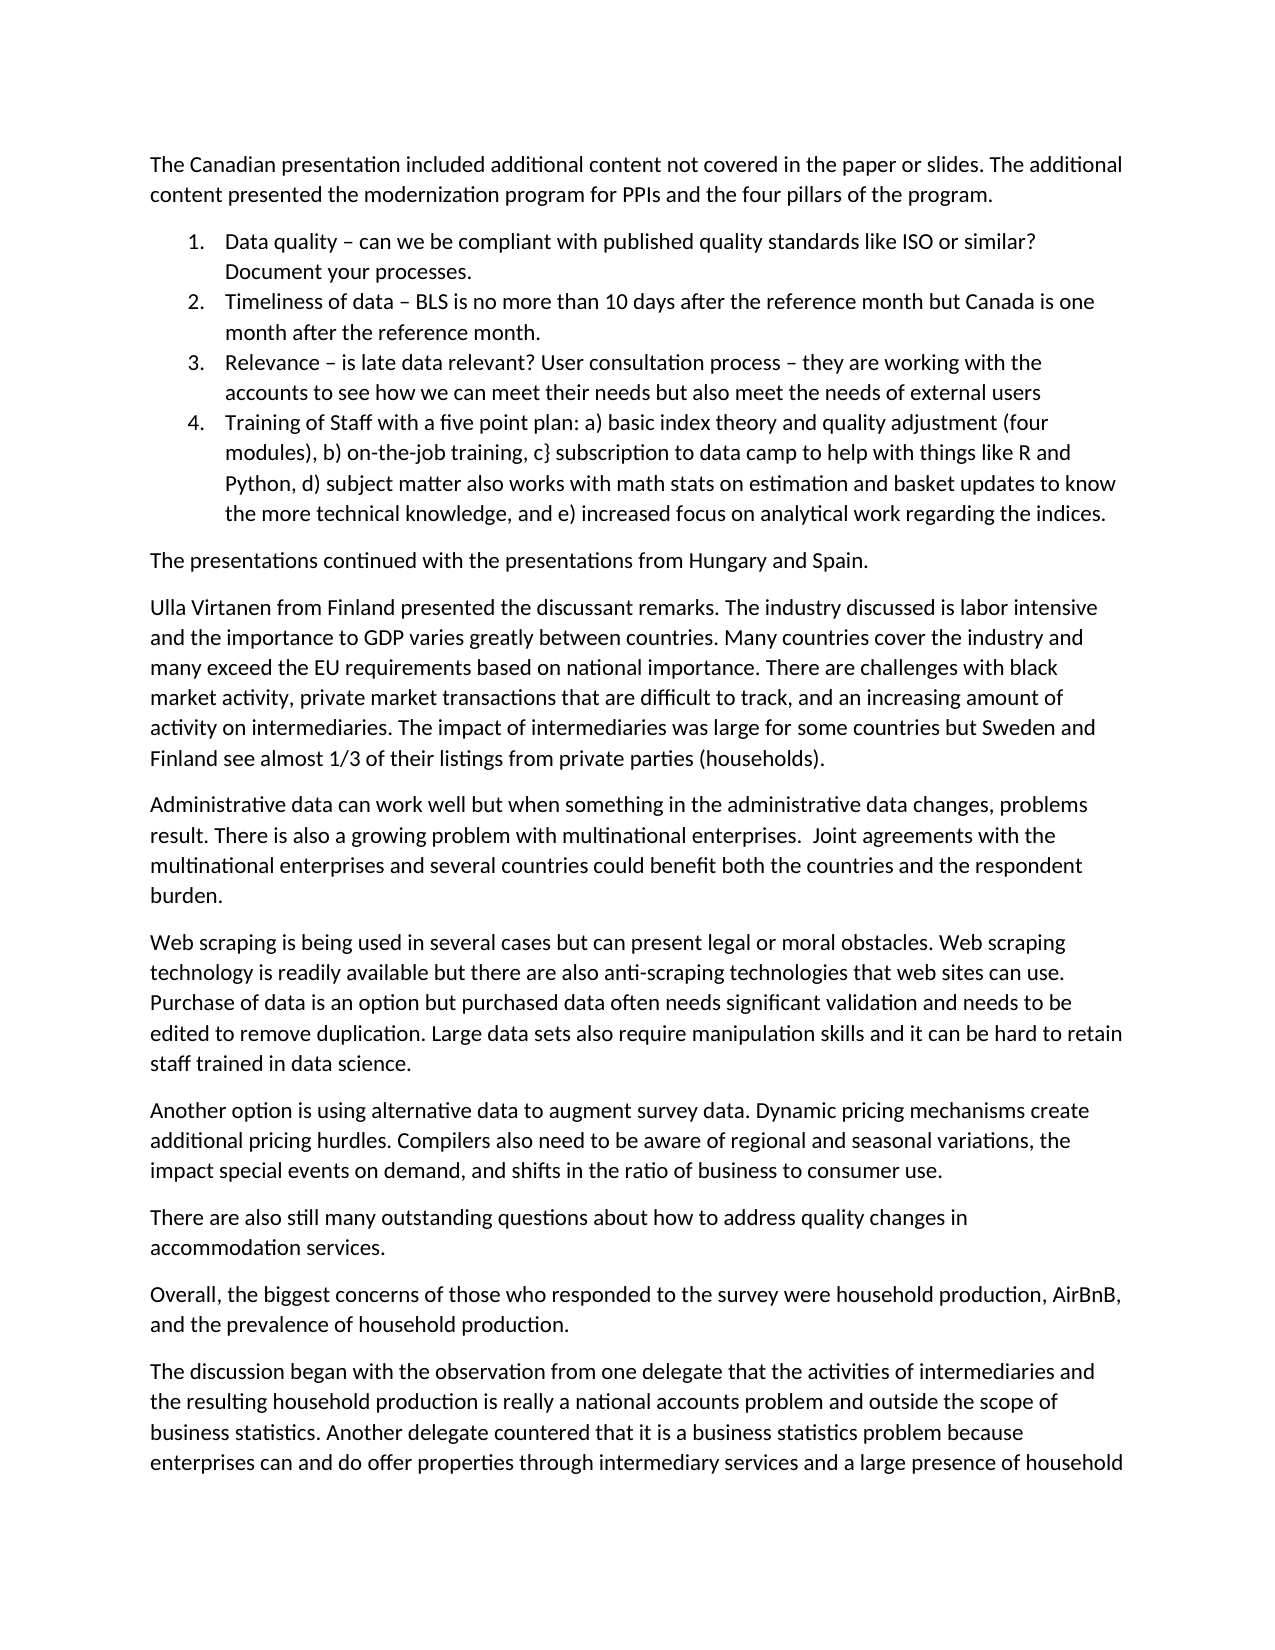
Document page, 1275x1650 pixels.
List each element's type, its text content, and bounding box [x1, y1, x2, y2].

text Overall, the biggest concerns of those who responded to the survey were household production, AirBnB, and the prevalence of household production. [150, 1280, 1125, 1338]
list Timeliness of data – BLS is no more than 10 days after the reference month but Canada is one month after the reference month. [187, 287, 1125, 346]
text Web scraping is being used in several cases but can present legal or moral obstacles. Web scraping technology is readily available but there are also anti-scraping technologies that web sites can use. Purchase of data is an option but purchased data often needs significant validation and needs to be edited to remove duplication. Large data sets also require manipulation skills and it can be hard to retain staff trained in data science. [150, 928, 1125, 1077]
list Training of Staff with a five point plan: a) basic index theory and quality adjustment (four modules), b) on-the-job training, c} subscription to data camp to help with things like R and Python, d) subject matter also works with math stats on estimation and basket updates to know the more technical knowledge, and e) increased focus on analytical work regarding the indices. [187, 408, 1125, 527]
list Relevance – is late data relevant? User consultation process – they are working with the accounts to see how we can meet their needs but also meet the needs of external users [187, 348, 1125, 406]
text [150, 1357, 1125, 1476]
text The presentations continued with the presentations from Hungary and Spain. [150, 546, 1125, 574]
text Ulla Virtanen from Finland presented the discussant remarks. The industry discussed is labor intensive and the importance to GDP varies greatly between countries. Many countries cover the industry and many exceed the EU requirements based on national importance. There are challenges with black market activity, private market transactions that are difficult to track, and an increasing amount of activity on intermediaries. The impact of intermediaries was large for some countries but Sweden and Finland see almost 1/3 of their listings from private parties (households). [150, 593, 1125, 772]
text Another option is using alternative data to augment survey data. Dynamic pricing mechanisms create additional pricing hurdles. Compilers also need to be aware of regional and seasonal variations, the impact special events on demand, and shifts in the ratio of business to consumer use. [150, 1096, 1125, 1184]
text The Canadian presentation included additional content not covered in the paper or slides. The additional content presented the modernization program for PPIs and the four pillars of the program. [150, 150, 1125, 208]
list Data quality – can we be compliant with published quality standards like ISO or similar? Document your processes. [187, 227, 1125, 285]
text There are also still many outstanding questions about how to address quality changes in accommodation services. [150, 1203, 1125, 1261]
text Administrative data can work well but when something in the administrative data changes, problems result. There is also a growing problem with multinational enterprises. Joint agreements with the multinational enterprises and several countries could benefit both the countries and the respondent burden. [150, 791, 1125, 909]
